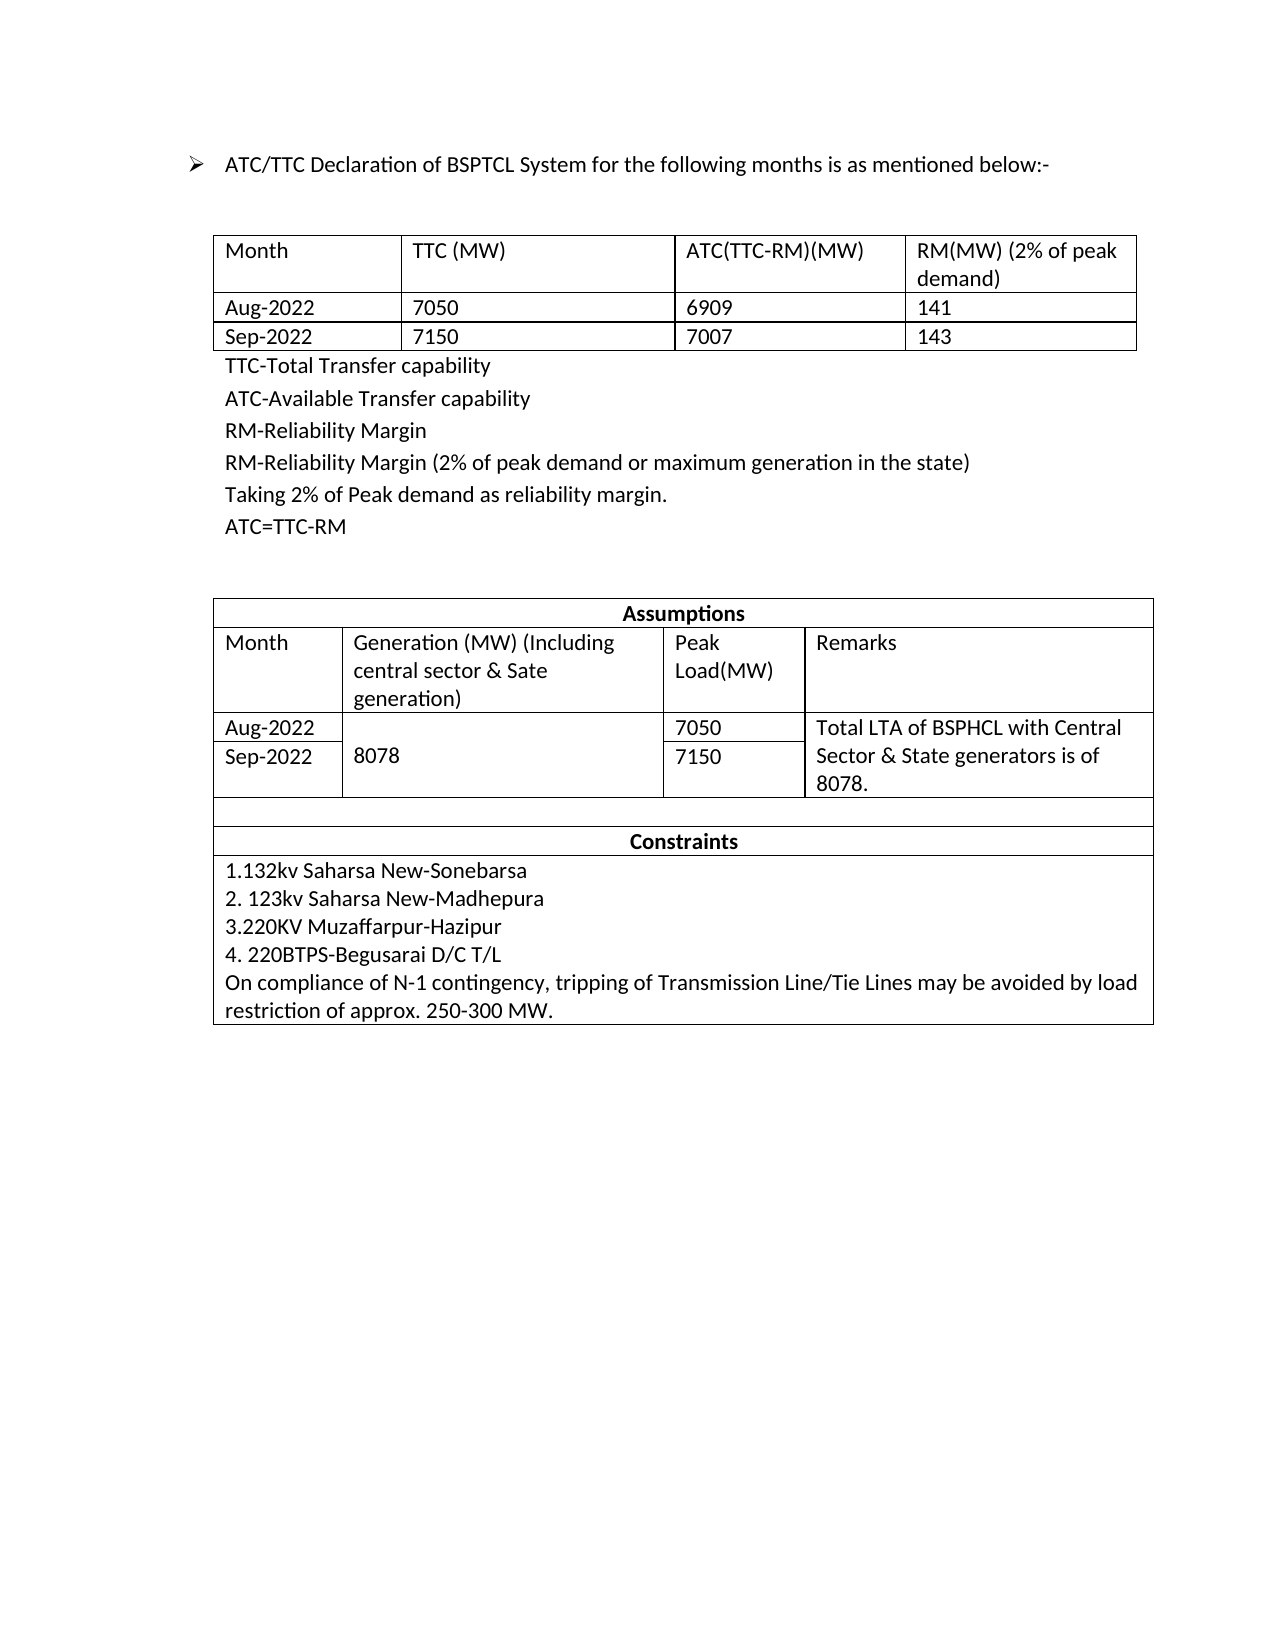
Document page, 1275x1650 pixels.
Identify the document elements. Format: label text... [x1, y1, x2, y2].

table_header TTC (MW) [402, 236, 674, 292]
table_cell Aug-2022 [214, 293, 401, 321]
table_cell Month [214, 628, 342, 712]
list RM-Reliability Margin [225, 416, 1125, 444]
table_cell 141 [906, 293, 1136, 321]
table_cell 7050 [664, 713, 804, 741]
list ATC/TTC Declaration of BSPTCL System for the following months is as mentioned below:- [187, 150, 1125, 178]
table_header Month [214, 236, 401, 292]
list Taking 2% of Peak demand as reliability margin. [225, 480, 1125, 508]
list RM-Reliability Margin (2% of peak demand or maximum generation in the state) [225, 448, 1125, 476]
table_cell 1.132kv Saharsa New-Sonebarsa 2. 123kv Saharsa New-Madhepura 3.220KV Muzaffarpur-Hazipur 4. 220BTPS-Begusarai D/C T/L On compliance of N-1 contingency, tripping of Transmission Line/Tie Lines may be avoided by load restriction of approx. 250-300 MW. [214, 856, 1153, 1024]
table_header Assumptions [214, 599, 1153, 627]
table_cell 7150 [664, 742, 804, 797]
table_cell 7050 [402, 293, 674, 321]
table_cell 7007 [676, 323, 905, 350]
table_cell Generation (MW) (Including central sector & Sate generation) [343, 628, 663, 712]
list TTC-Total Transfer capability [225, 351, 1125, 379]
table_cell Sep-2022 [214, 742, 342, 797]
table_cell 6909 [676, 293, 905, 321]
table_cell Peak Load(MW) [664, 628, 804, 712]
table_header ATC(TTC-RM)(MW) [676, 236, 905, 292]
table_cell 8078 [343, 713, 663, 797]
list ATC=TTC-RM [225, 512, 1125, 540]
table_cell 7150 [402, 323, 674, 350]
table_cell 143 [906, 323, 1136, 350]
table_cell Total LTA of BSPHCL with Central Sector & State generators is of 8078. [806, 713, 1153, 797]
table_cell [214, 798, 1153, 826]
table_header RM(MW) (2% of peak demand) [906, 236, 1136, 292]
list ATC-Available Transfer capability [225, 384, 1125, 412]
table_cell Remarks [806, 628, 1153, 712]
table_cell Sep-2022 [214, 323, 401, 350]
table_cell Constraints [214, 827, 1153, 855]
table_cell Aug-2022 [214, 713, 342, 741]
